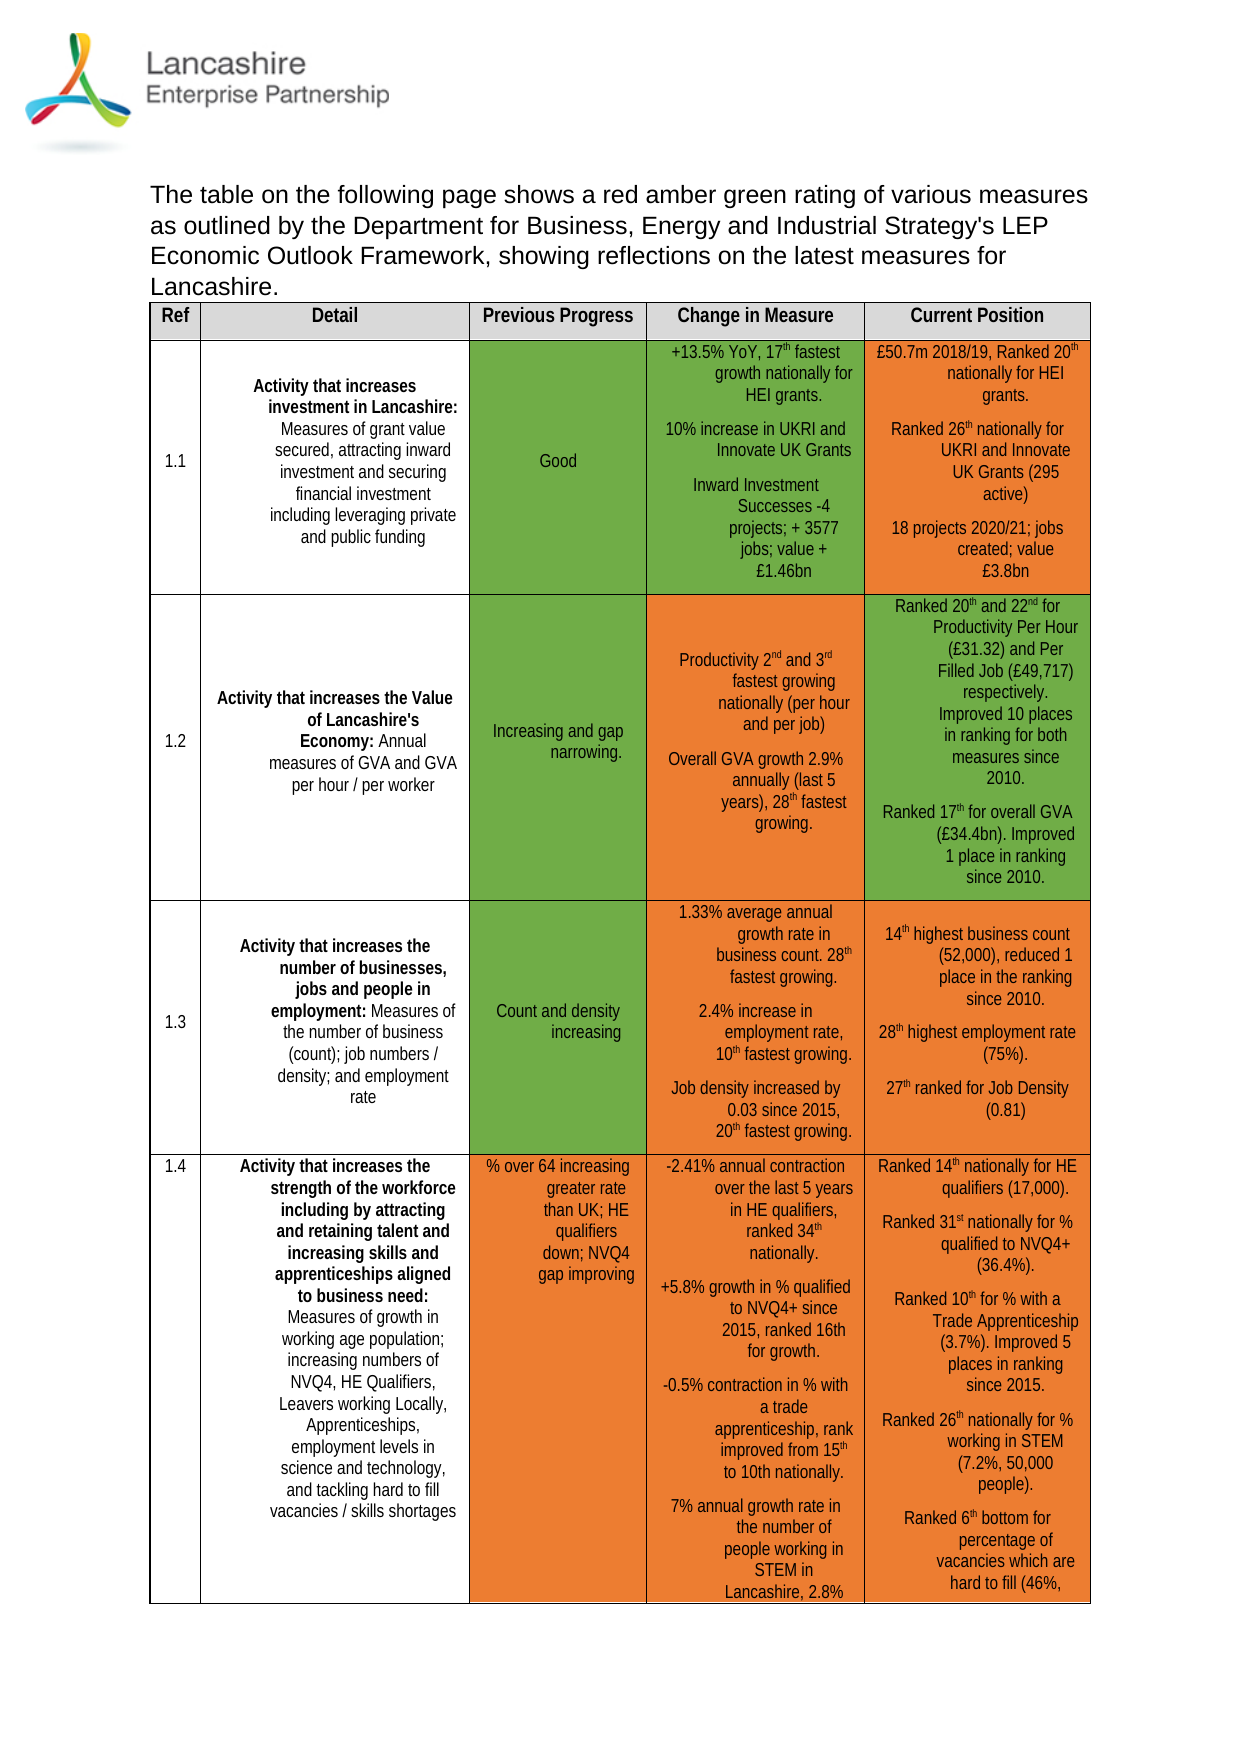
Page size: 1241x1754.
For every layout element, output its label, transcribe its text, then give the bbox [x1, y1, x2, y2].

text The table on the following page shows a red amber green rating of various measures as outlined by the Department for Business, Energy and Industrial Strategy's LEP Economic Outlook Framework, showing reflections on the latest measures for Lancashire. [150, 180, 1090, 300]
table_cell Ranked 20th and 22nd for Productivity Per Hour (£31.32) and Per Filled Job (£49,717) respectively. Improved 10 places in ranking for both measures since 2010. Ranked 17th for overall GVA (£34.4bn). Improved 1 place in ranking since 2010. [865, 595, 1090, 900]
table_header Change in Measure [647, 303, 864, 339]
table_cell 14th highest business count (52,000), reduced 1 place in the ranking since 2010. 28th highest employment rate (75%). 27th ranked for Job Density (0.81) [865, 901, 1090, 1154]
table_cell 1.3 [151, 901, 200, 1154]
table_cell 1.33% average annual growth rate in business count. 28th fastest growing. 2.4% increase in employment rate, 10th fastest growing. Job density increased by 0.03 since 2015, 20th fastest growing. [647, 901, 864, 1154]
table_cell Activity that increases the number of businesses, jobs and people in employment: Measures of the number of business (count); job numbers / density; and employment rate [201, 901, 469, 1154]
table_cell Good [470, 341, 646, 594]
table_header Detail [201, 303, 469, 339]
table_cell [201, 1155, 469, 1602]
table_cell Activity that increases the Value of Lancashire's Economy: Annual measures of GVA and GVA per hour / per worker [201, 595, 469, 900]
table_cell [470, 1155, 646, 1602]
table_cell 1.2 [151, 595, 200, 900]
table_cell £50.7m 2018/19, Ranked 20th nationally for HEI grants. Ranked 26th nationally for UKRI and Innovate UK Grants (295 active) 18 projects 2020/21; jobs created; value £3.8bn [865, 341, 1090, 594]
table_header Previous Progress [470, 303, 646, 339]
table_header Current Position [865, 303, 1090, 339]
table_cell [865, 1155, 1090, 1602]
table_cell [647, 1155, 864, 1602]
table_cell Count and density increasing [470, 901, 646, 1154]
table_cell 1.1 [151, 341, 200, 594]
picture [25, 33, 389, 155]
table_header Ref [151, 303, 200, 339]
table_cell Activity that increases investment in Lancashire: Measures of grant value secured, attracting inward investment and securing financial investment including leveraging private and public funding [201, 341, 469, 594]
table_cell Productivity 2nd and 3rd fastest growing nationally (per hour and per job) Overall GVA growth 2.9% annually (last 5 years), 28th fastest growing. [647, 595, 864, 900]
table_cell +13.5% YoY, 17th fastest growth nationally for HEI grants. 10% increase in UKRI and Innovate UK Grants Inward Investment Successes -4 projects; + 3577 jobs; value +£1.46bn [647, 341, 864, 594]
table_cell Increasing and gap narrowing. [470, 595, 646, 900]
table_cell 1.4 [151, 1155, 200, 1602]
